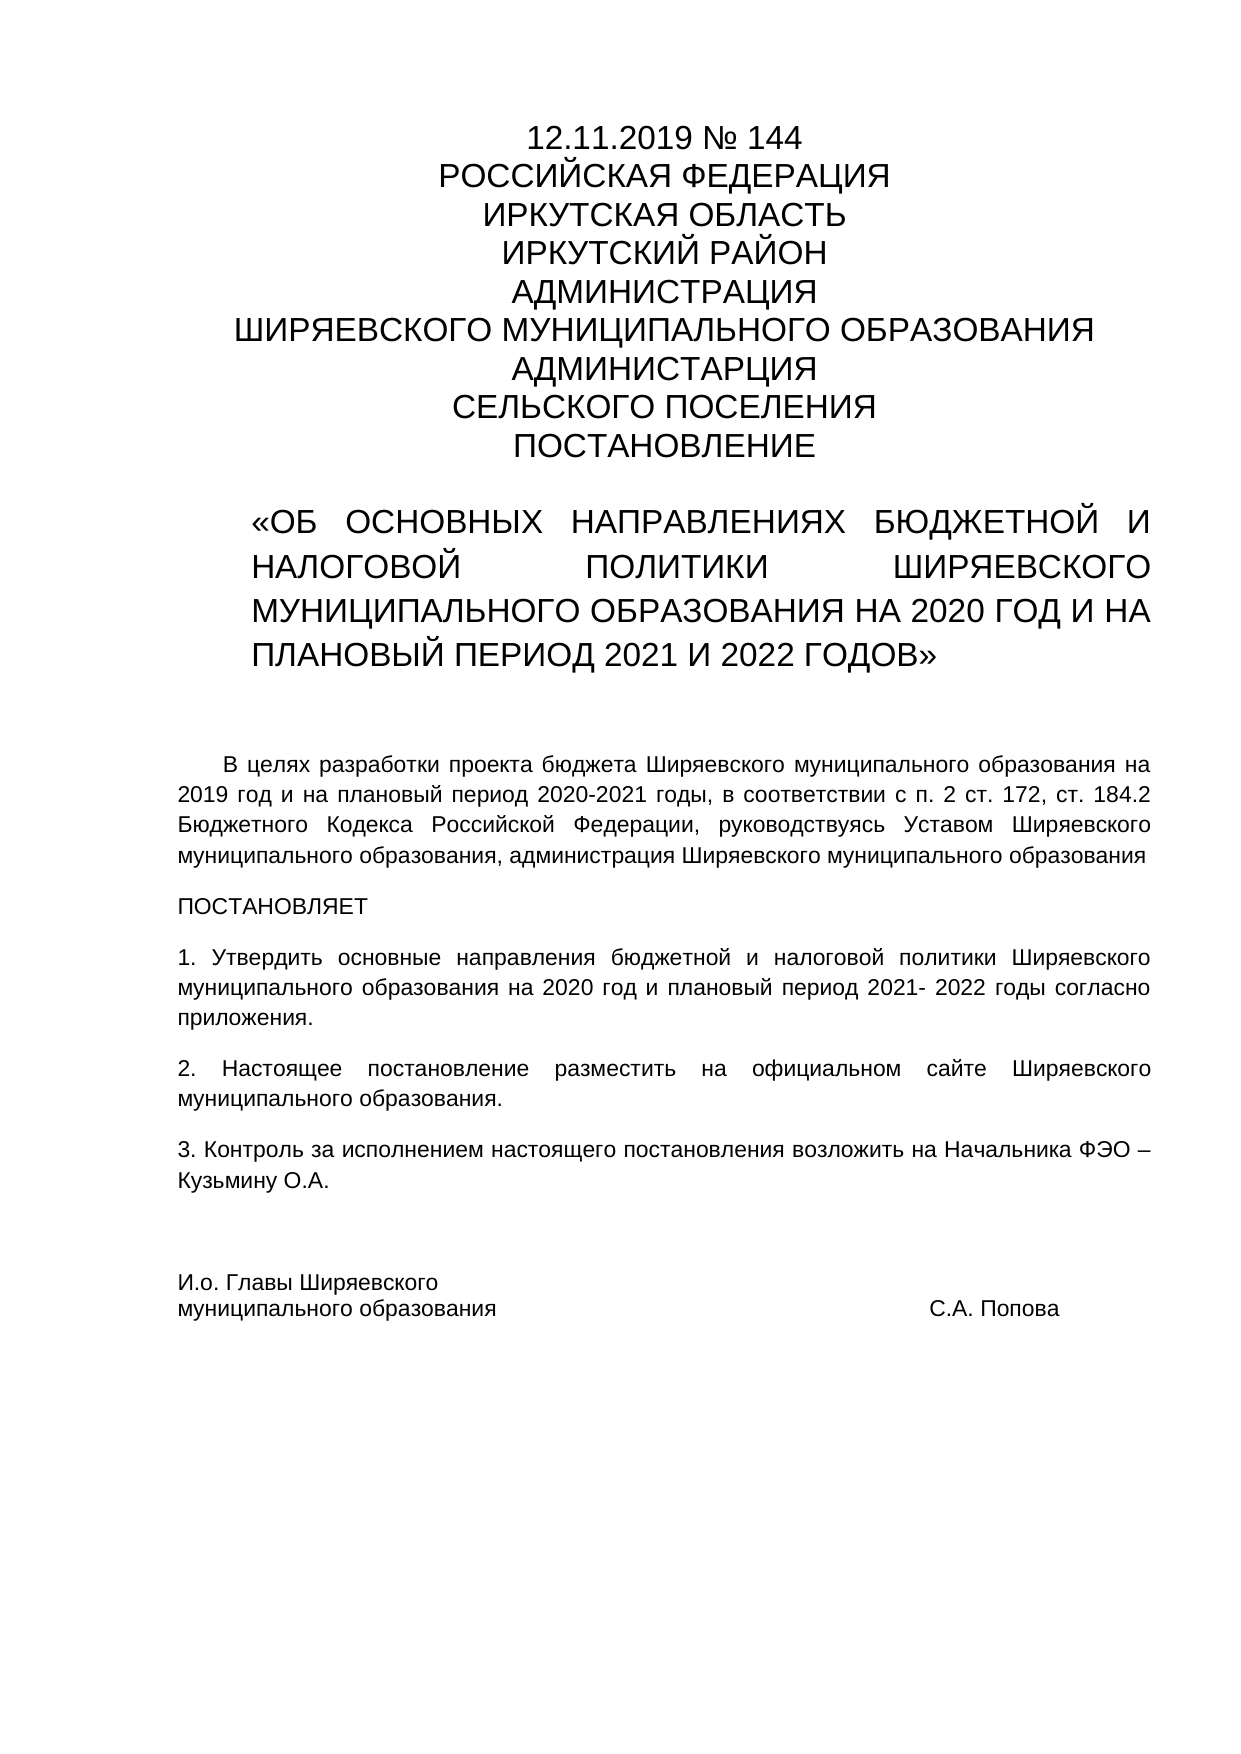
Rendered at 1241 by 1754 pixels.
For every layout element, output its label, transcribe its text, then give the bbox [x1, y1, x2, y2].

text СЕЛЬСКОГО ПОСЕЛЕНИЯ [177, 387, 1152, 426]
text 1. Утвердить основные направления бюджетной и налоговой политики Ширяевского муниципального образования на 2020 год и плановый период 2021- 2022 годы согласно приложения. [177, 944, 1152, 1031]
text АДМИНИСТРАЦИЯ [177, 272, 1152, 310]
text муниципального образования С.А. Попова [177, 1295, 1152, 1321]
text ПОСТАНОВЛЯЕТ [177, 893, 1152, 919]
text РОССИЙСКАЯ ФЕДЕРАЦИЯ [177, 157, 1152, 195]
text 3. Контроль за исполнением настоящего постановления возложить на Начальника ФЭО – Кузьмину О.А. [177, 1136, 1152, 1193]
text 2. Настоящее постановление разместить на официальном сайте Ширяевского муниципального образования. [177, 1055, 1152, 1112]
text 12.11.2019 № 144 [177, 118, 1152, 157]
text АДМИНИСТАРЦИЯ [177, 349, 1152, 387]
text ПОСТАНОВЛЕНИЕ [177, 426, 1152, 464]
text «ОБ ОСНОВНЫХ НАПРАВЛЕНИЯХ БЮДЖЕТНОЙ И НАЛОГОВОЙ ПОЛИТИКИ ШИРЯЕВСКОГО МУНИЦИПАЛЬНОГО ОБРАЗОВАНИЯ НА 2020 ГОД И НА ПЛАНОВЫЙ ПЕРИОД 2021 И 2022 ГОДОВ» [251, 502, 1152, 673]
text ИРКУТСКАЯ ОБЛАСТЬ [177, 195, 1152, 233]
text ШИРЯЕВСКОГО МУНИЦИПАЛЬНОГО ОБРАЗОВАНИЯ [177, 310, 1152, 349]
text И.о. Главы Ширяевского [177, 1269, 1152, 1295]
text В целях разработки проекта бюджета Ширяевского муниципального образования на 2019 год и на плановый период 2020-2021 годы, в соответствии с п. 2 ст. 172, ст. 184.2 Бюджетного Кодекса Российской Федерации, руководствуясь Уставом Ширяевского муниципального образования, администрация Ширяевского муниципального образования [177, 751, 1152, 868]
text ИРКУТСКИЙ РАЙОН [177, 233, 1152, 272]
